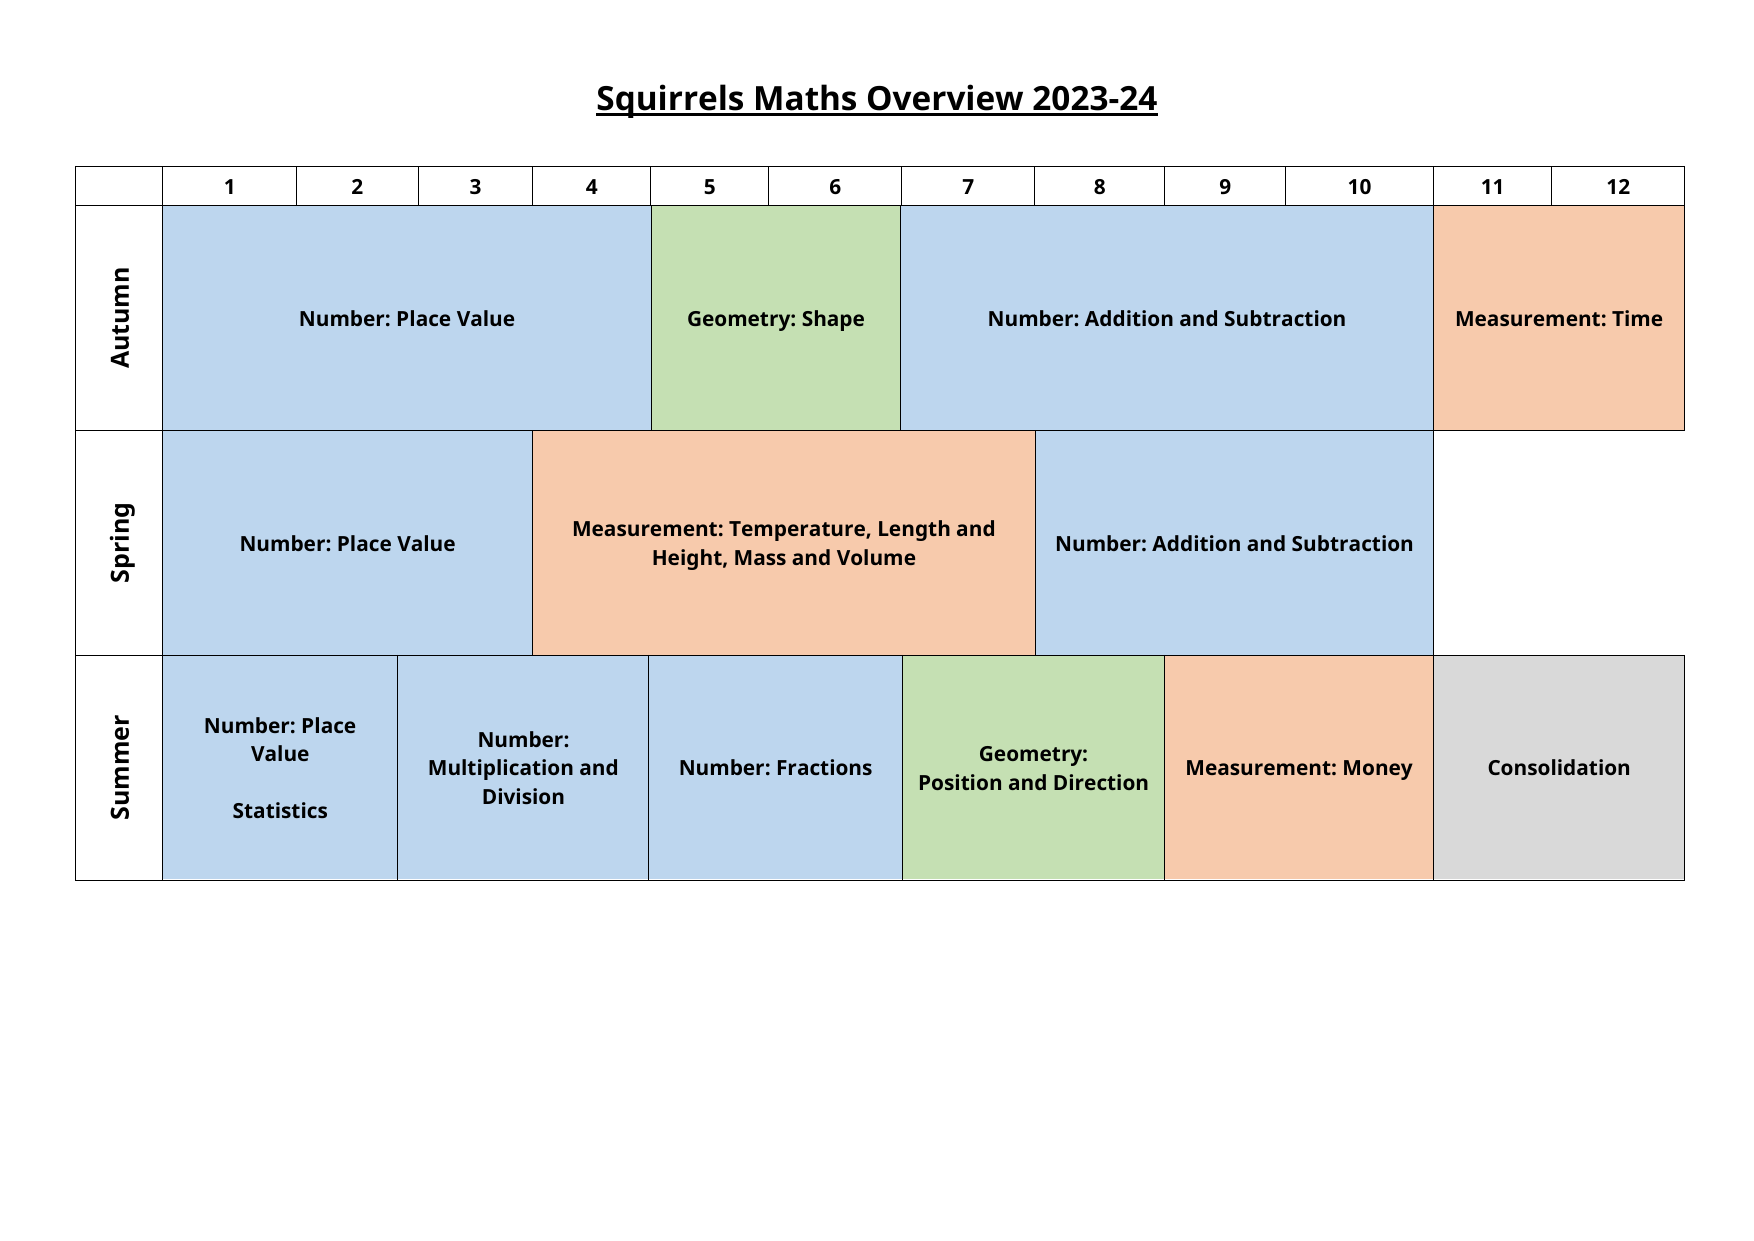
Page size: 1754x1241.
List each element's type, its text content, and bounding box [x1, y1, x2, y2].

table_header 3 [419, 167, 532, 205]
text Squirrels Maths Overview 2023-24 [75, 75, 1679, 120]
table_header 2 [297, 167, 418, 205]
table_header 10 [1286, 167, 1433, 205]
table_cell Number: Addition and Subtraction [1036, 431, 1433, 655]
table_cell Geometry: Shape [652, 206, 900, 430]
table_header 4 [533, 167, 650, 205]
table_header 5 [651, 167, 768, 205]
table_cell Consolidation [1434, 656, 1684, 879]
table_cell Number: Multiplication and Division [398, 656, 648, 879]
table_header 6 [769, 167, 901, 205]
table_cell Geometry: Position and Direction [903, 656, 1164, 879]
table_cell Measurement: Time [1434, 206, 1684, 430]
table_header 7 [902, 167, 1034, 205]
table_cell [1434, 431, 1684, 655]
table_cell Measurement: Money [1165, 656, 1433, 879]
table_cell Summer [76, 656, 162, 879]
table_cell Number: Place Value [163, 431, 532, 655]
table_header 9 [1165, 167, 1285, 205]
table_header [76, 167, 162, 205]
table_header 12 [1552, 167, 1684, 205]
table_cell Spring [76, 431, 162, 655]
table_cell Number: Addition and Subtraction [901, 206, 1433, 430]
table_cell Number: Fractions [649, 656, 902, 879]
table_header 1 [163, 167, 296, 205]
table_header 11 [1434, 167, 1551, 205]
table_cell Autumn [76, 206, 162, 430]
table_cell Measurement: Temperature, Length and Height, Mass and Volume [533, 431, 1035, 655]
table_cell Number: Place Value [163, 206, 651, 430]
table_header 8 [1035, 167, 1164, 205]
table_cell Number: Place Value Statistics [163, 656, 397, 879]
